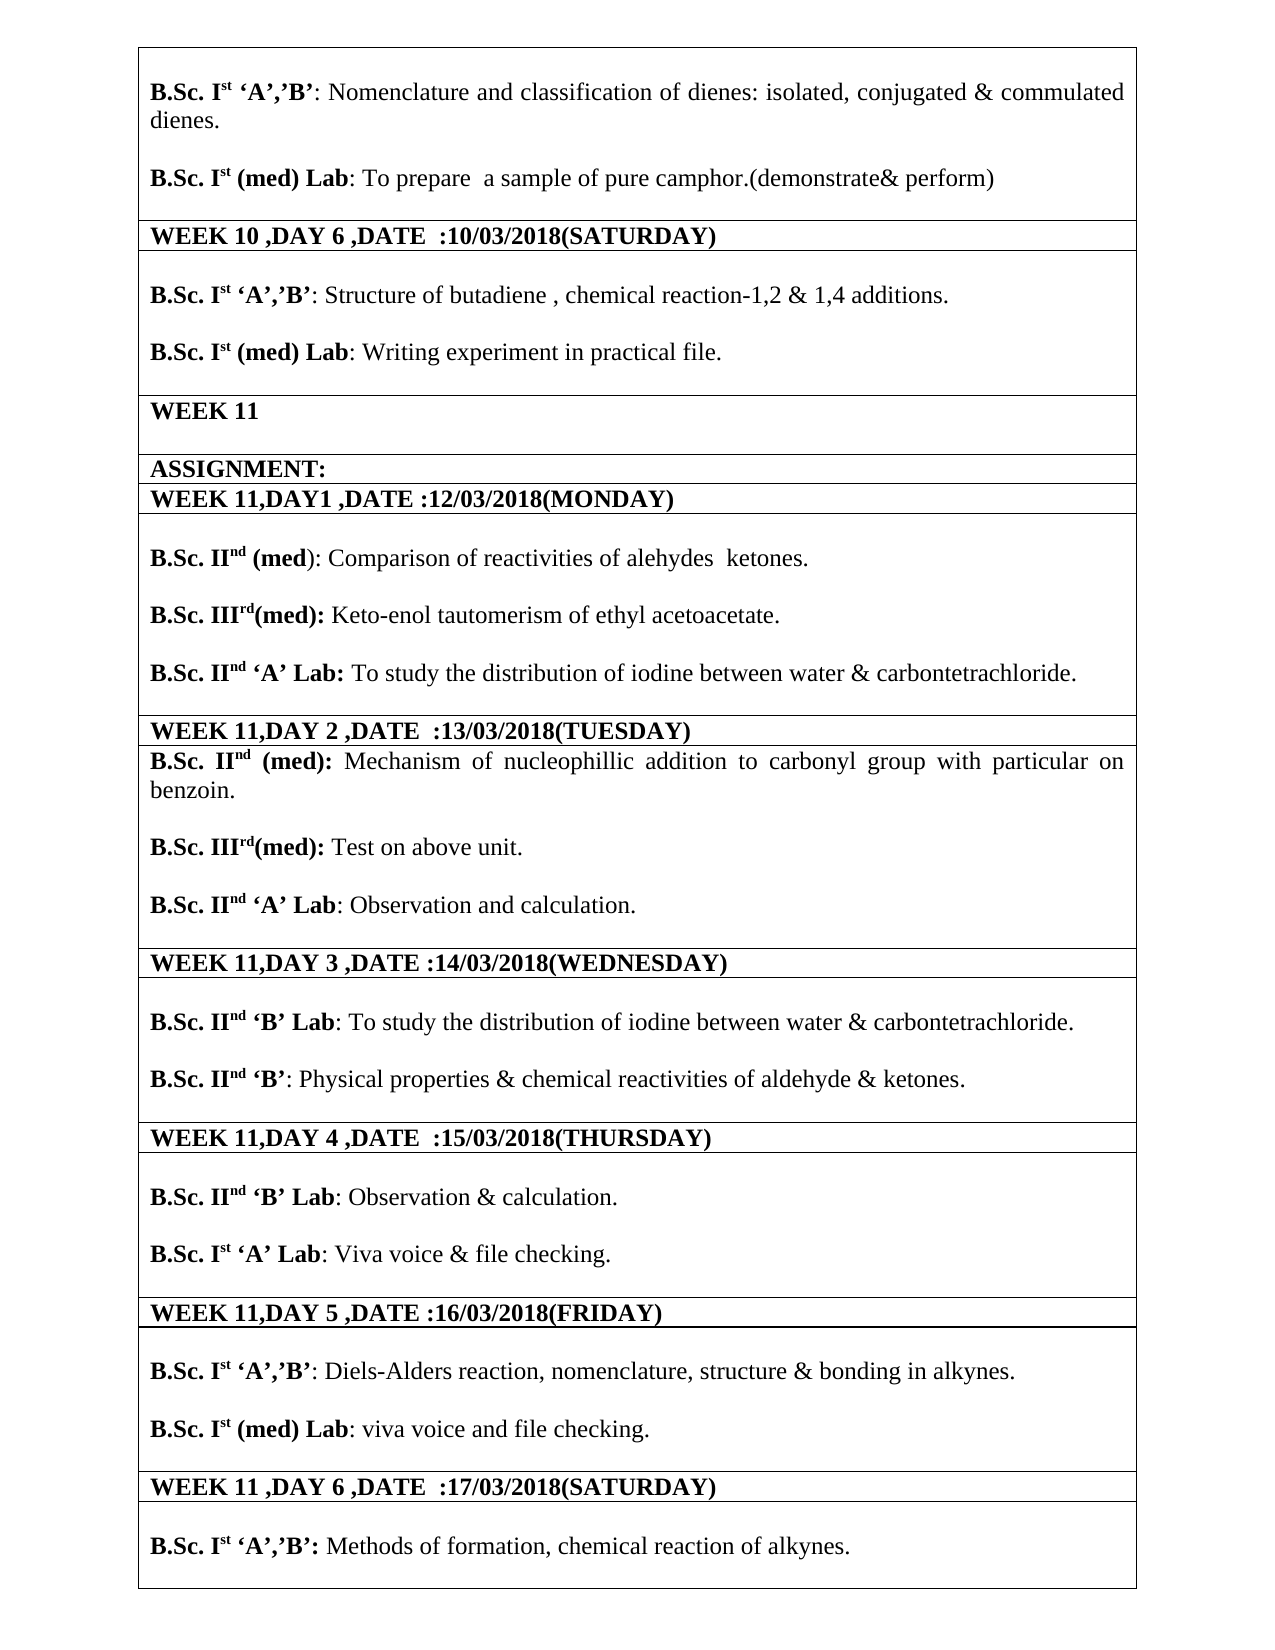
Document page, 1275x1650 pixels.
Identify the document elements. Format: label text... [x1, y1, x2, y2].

table_cell WEEK 11,DAY 4 ,DATE :15/03/2018(THURSDAY) [139, 1123, 1136, 1152]
table_cell B.Sc. Ist ‘A’,’B’: Structure of butadiene , chemical reaction-1,2 & 1,4 additions. B.Sc. Ist (med) Lab: Writing experiment in practical file. [139, 251, 1136, 395]
table_cell WEEK 11,DAY 2 ,DATE :13/03/2018(TUESDAY) [139, 716, 1136, 745]
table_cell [139, 1502, 1136, 1588]
table_cell B.Sc. Ist ‘A’,’B’: Diels-Alders reaction, nomenclature, structure & bonding in alkynes. B.Sc. Ist (med) Lab: viva voice and file checking. [139, 1328, 1136, 1471]
table_cell B.Sc. IInd ‘B’ Lab: Observation & calculation. B.Sc. Ist ‘A’ Lab: Viva voice & file checking. [139, 1153, 1136, 1297]
table_cell ASSIGNMENT: [139, 455, 1136, 483]
table_cell WEEK 11,DAY1 ,DATE :12/03/2018(MONDAY) [139, 484, 1136, 513]
table_cell B.Sc. IInd (med): Mechanism of nucleophillic addition to carbonyl group with particular on benzoin. B.Sc. IIIrd(med): Test on above unit. B.Sc. IInd ‘A’ Lab: Observation and calculation. [139, 746, 1136, 947]
table_cell WEEK 11 ,DAY 6 ,DATE :17/03/2018(SATURDAY) [139, 1472, 1136, 1501]
table_cell B.Sc. IInd (med): Comparison of reactivities of alehydes ketones. B.Sc. IIIrd(med): Keto-enol tautomerism of ethyl acetoacetate. B.Sc. IInd ‘A’ Lab: To study the distribution of iodine between water & carbontetrachloride. [139, 514, 1136, 715]
table_cell WEEK 10 ,DAY 6 ,DATE :10/03/2018(SATURDAY) [139, 221, 1136, 250]
table_cell WEEK 11,DAY 3 ,DATE :14/03/2018(WEDNESDAY) [139, 949, 1136, 977]
table_cell B.Sc. IInd ‘B’ Lab: To study the distribution of iodine between water & carbontetrachloride. B.Sc. IInd ‘B’: Physical properties & chemical reactivities of aldehyde & ketones. [139, 978, 1136, 1122]
table_cell WEEK 11 [139, 396, 1136, 453]
table_cell WEEK 11,DAY 5 ,DATE :16/03/2018(FRIDAY) [139, 1298, 1136, 1326]
table_cell B.Sc. Ist ‘A’,’B’: Nomenclature and classification of dienes: isolated, conjugated & commulated dienes. B.Sc. Ist (med) Lab: To prepare a sample of pure camphor.(demonstrate& perform) [139, 48, 1136, 220]
